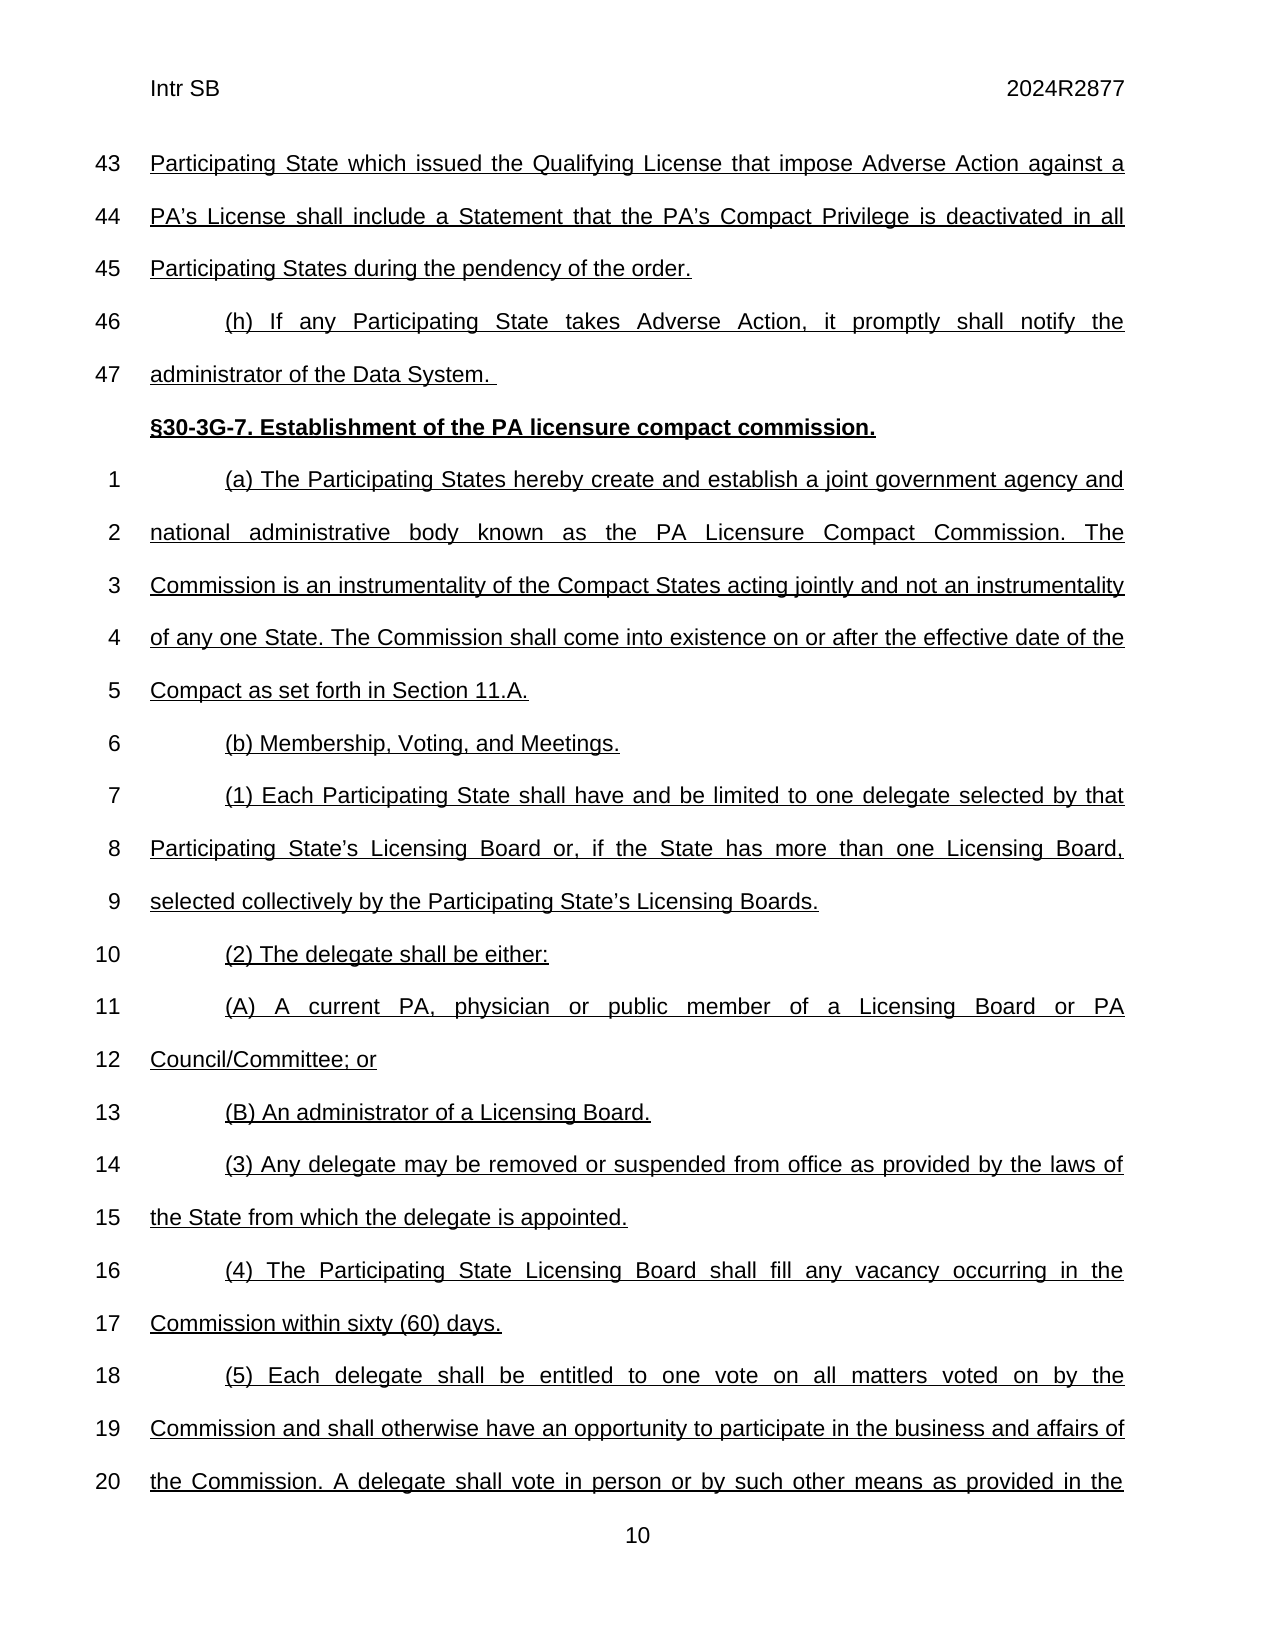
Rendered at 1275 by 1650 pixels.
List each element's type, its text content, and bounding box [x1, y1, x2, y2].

text (B) An administrator of a Licensing Board. [150, 1099, 1125, 1125]
text (a) The Participating States hereby create and establish a joint government agency and national administrative body known as the PA Licensure Compact Commission. The Commission is an instrumentality of the Compact States acting jointly and not an instrumentality of any one State. The Commission shall come into existence on or after the effective date of the Compact as set forth in Section 11.A. [150, 466, 1125, 542]
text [150, 1439, 1125, 1494]
text (2) The delegate shall be either: [150, 941, 1125, 967]
text (1) Each Participating State shall have and be limited to one delegate selected by that Participating State’s Licensing Board or, if the State has more than one Licensing Board, selected collectively by the Participating State’s Licensing Boards. [150, 782, 1125, 914]
text (a) The Participating States hereby create and establish a joint government agency and national administrative body known as the PA Licensure Compact Commission. The Commission is an instrumentality of the Compact States acting jointly and not an instrumentality of any one State. The Commission shall come into existence on or after the effective date of the Compact as set forth in Section 11.A. [150, 596, 1125, 647]
subtitle §30-3G-7. Establishment of the PA licensure compact commission. [150, 413, 1125, 440]
text (b) Membership, Voting, and Meetings. [150, 730, 1125, 756]
text (4) The Participating State Licensing Board shall fill any vacancy occurring in the Commission within sixty (60) days. [150, 1257, 1125, 1336]
text (a) The Participating States hereby create and establish a joint government agency and national administrative body known as the PA Licensure Compact Commission. The Commission is an instrumentality of the Compact States acting jointly and not an instrumentality of any one State. The Commission shall come into existence on or after the effective date of the Compact as set forth in Section 11.A. [150, 648, 1125, 703]
text (a) The Participating States hereby create and establish a joint government agency and national administrative body known as the PA Licensure Compact Commission. The Commission is an instrumentality of the Compact States acting jointly and not an instrumentality of any one State. The Commission shall come into existence on or after the effective date of the Compact as set forth in Section 11.A. [150, 543, 1125, 594]
text (A) A current PA, physician or public member of a Licensing Board or PA Council/Committee; or [150, 993, 1125, 1072]
text (h) If any Participating State takes Adverse Action, it promptly shall notify the administrator of the Data System. [150, 308, 1125, 387]
text (3) Any delegate may be removed or suspended from office as provided by the laws of the State from which the delegate is appointed. [150, 1151, 1125, 1231]
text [150, 150, 1125, 173]
